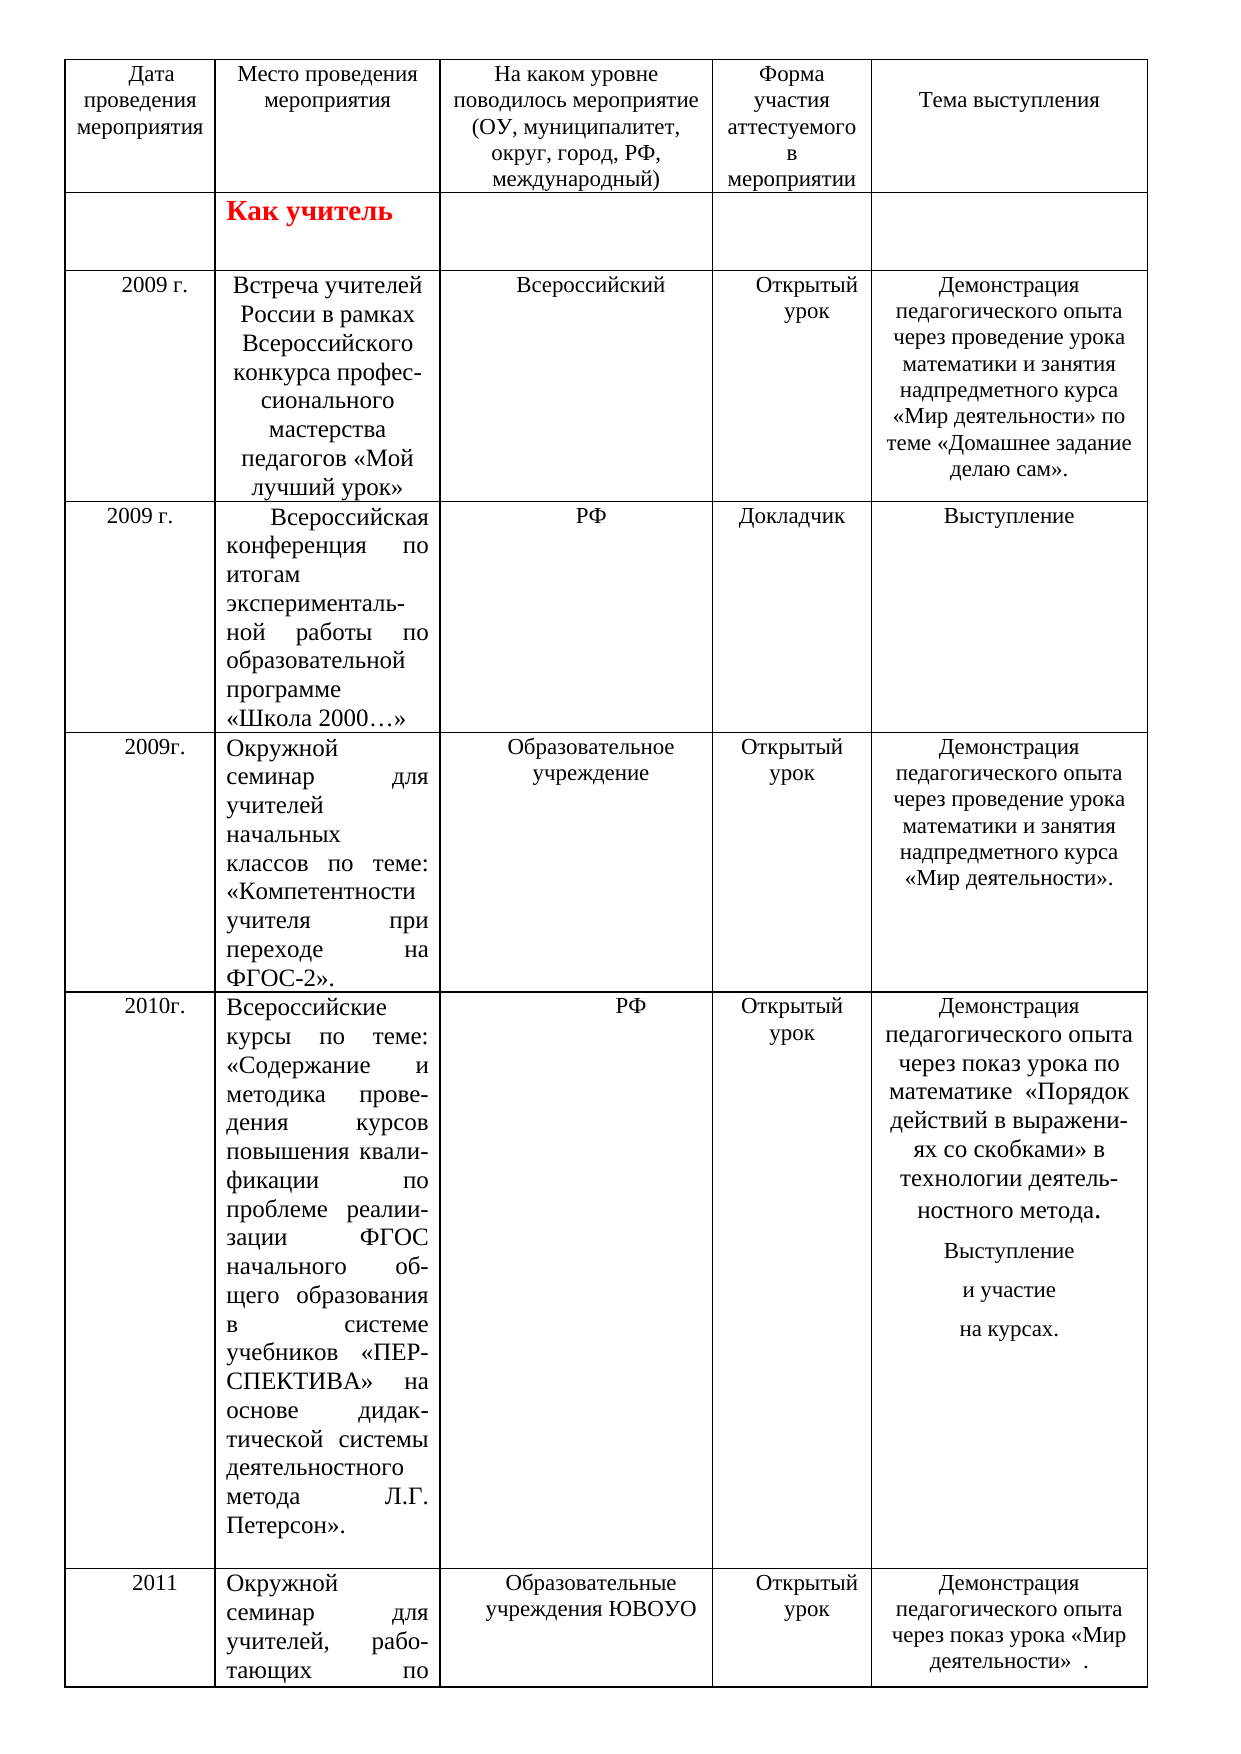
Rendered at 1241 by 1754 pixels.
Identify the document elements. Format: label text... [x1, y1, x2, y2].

table_cell [872, 193, 1147, 269]
table_cell Как учитель [216, 193, 439, 269]
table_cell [872, 1569, 1147, 1686]
table_cell 2009 г. [66, 502, 214, 732]
table_cell [441, 193, 712, 269]
table_cell 2009 г. [66, 271, 214, 501]
table_cell Открытый урок [713, 993, 871, 1567]
table_cell Встреча учителей России в рамках Всероссийского конкурса профес-сионального мастерства педагогов «Мой лучший урок» [216, 271, 439, 501]
table_cell Открытый урок [713, 733, 871, 991]
table_cell Демонстрация педагогического опыта через показ урока по математике «Порядок действий в выражени-ях со скобками» в технологии деятель-ностного метода. Выступление и участие на курсах. [872, 993, 1147, 1567]
table_cell Открытый урок [713, 271, 871, 501]
table_cell Выступление [872, 502, 1147, 732]
table_cell Дата проведения мероприятия [66, 60, 214, 192]
table_cell РФ [441, 502, 712, 732]
table_cell РФ [441, 993, 712, 1567]
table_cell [216, 1569, 439, 1686]
table_cell Всероссийские курсы по теме: «Содержание и методика прове-дения курсов повышения квали-фикации по проблеме реалии-зации ФГОС начального об-щего образования в системе учебников «ПЕР-СПЕКТИВА» на основе дидак-тической системы деятельностного метода Л.Г. Петерсон». [216, 993, 439, 1567]
table_cell Окружной семинар для учителей начальных классов по теме: «Компетентности учителя при переходе на ФГОС-2». [216, 733, 439, 991]
table_cell На каком уровне поводилось мероприятие (ОУ, муниципалитет, округ, город, РФ, международный) [441, 60, 712, 192]
table_cell Демонстрация педагогического опыта через проведение урока математики и занятия надпредметного курса «Мир деятельности». [872, 733, 1147, 991]
table_cell Демонстрация педагогического опыта через проведение урока математики и занятия надпредметного курса «Мир деятельности» по теме «Домашнее задание делаю сам». [872, 271, 1147, 501]
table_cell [441, 1569, 712, 1686]
table_cell Место проведения мероприятия [216, 60, 439, 192]
table_cell Докладчик [713, 502, 871, 732]
table_cell [66, 193, 214, 269]
table_cell Тема выступления [872, 60, 1147, 192]
table_cell Всероссийская конференция по итогам эксперименталь-ной работы по образовательной программе «Школа 2000…» [216, 502, 439, 732]
table_cell Открытый урок [713, 1569, 871, 1686]
table_cell [713, 193, 871, 269]
table_cell 2010г. [66, 993, 214, 1567]
table_cell 2011 [66, 1569, 214, 1686]
table_cell Форма участия аттестуемого в мероприятии [713, 60, 871, 192]
table_cell 2009г. [66, 733, 214, 991]
table_cell Образовательное учреждение [441, 733, 712, 991]
table_cell Всероссийский [441, 271, 712, 501]
